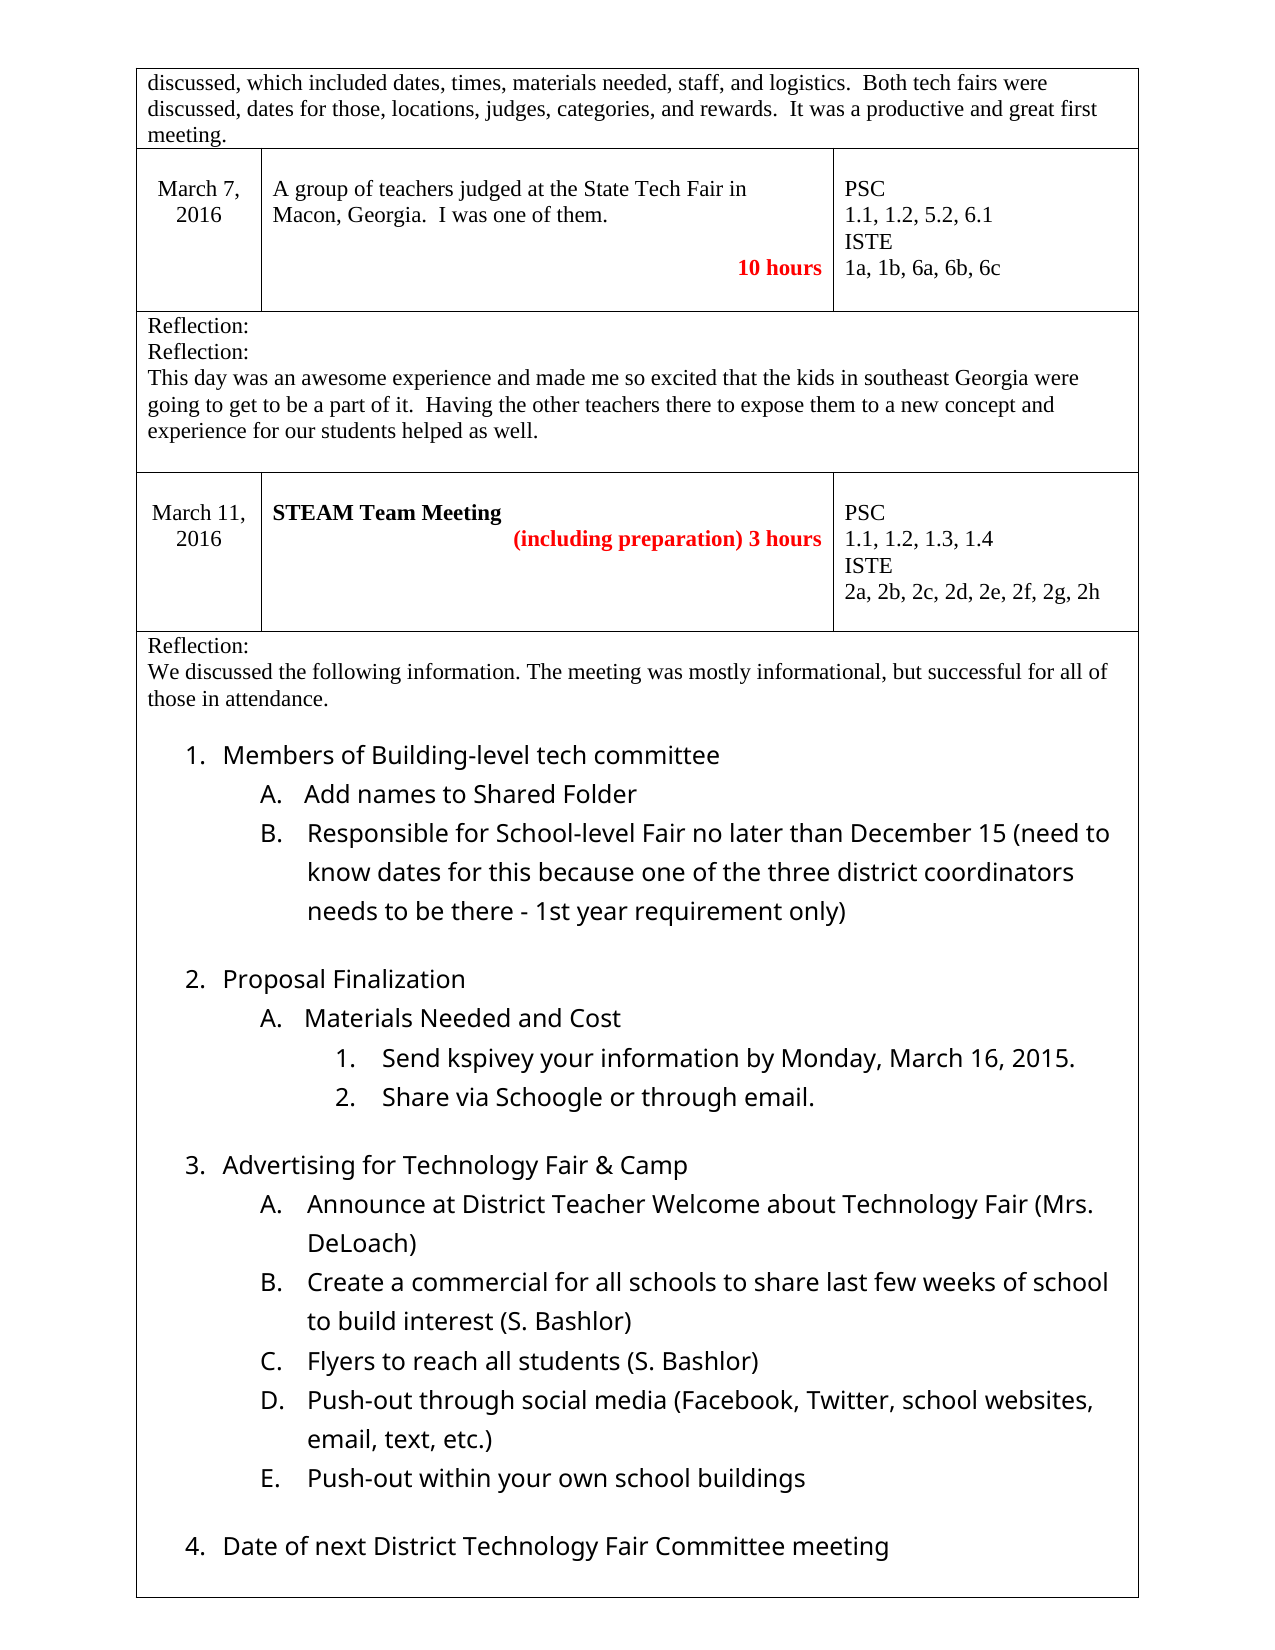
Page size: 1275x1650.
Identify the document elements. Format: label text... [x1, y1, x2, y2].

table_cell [137, 69, 1138, 148]
table_cell March 11, 2016 [137, 473, 261, 631]
table_cell STEAM Team Meeting (including preparation) 3 hours [262, 473, 833, 631]
table_cell PSC 1.1, 1.2, 5.2, 6.1 ISTE 1a, 1b, 6a, 6b, 6c [834, 149, 1138, 311]
table_cell A group of teachers judged at the State Tech Fair in Macon, Georgia. I was one of them. 10 hours [262, 149, 833, 311]
table_cell Reflection: Reflection: This day was an awesome experience and made me so excited that the kids in southeast Georgia were going to get to be a part of it. Having the other teachers there to expose them to a new concept and experience for our students helped as well. [137, 312, 1138, 472]
table_cell March 7, 2016 [137, 149, 261, 311]
table_cell PSC 1.1, 1.2, 1.3, 1.4 ISTE 2a, 2b, 2c, 2d, 2e, 2f, 2g, 2h [834, 473, 1138, 631]
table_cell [137, 632, 1138, 1597]
